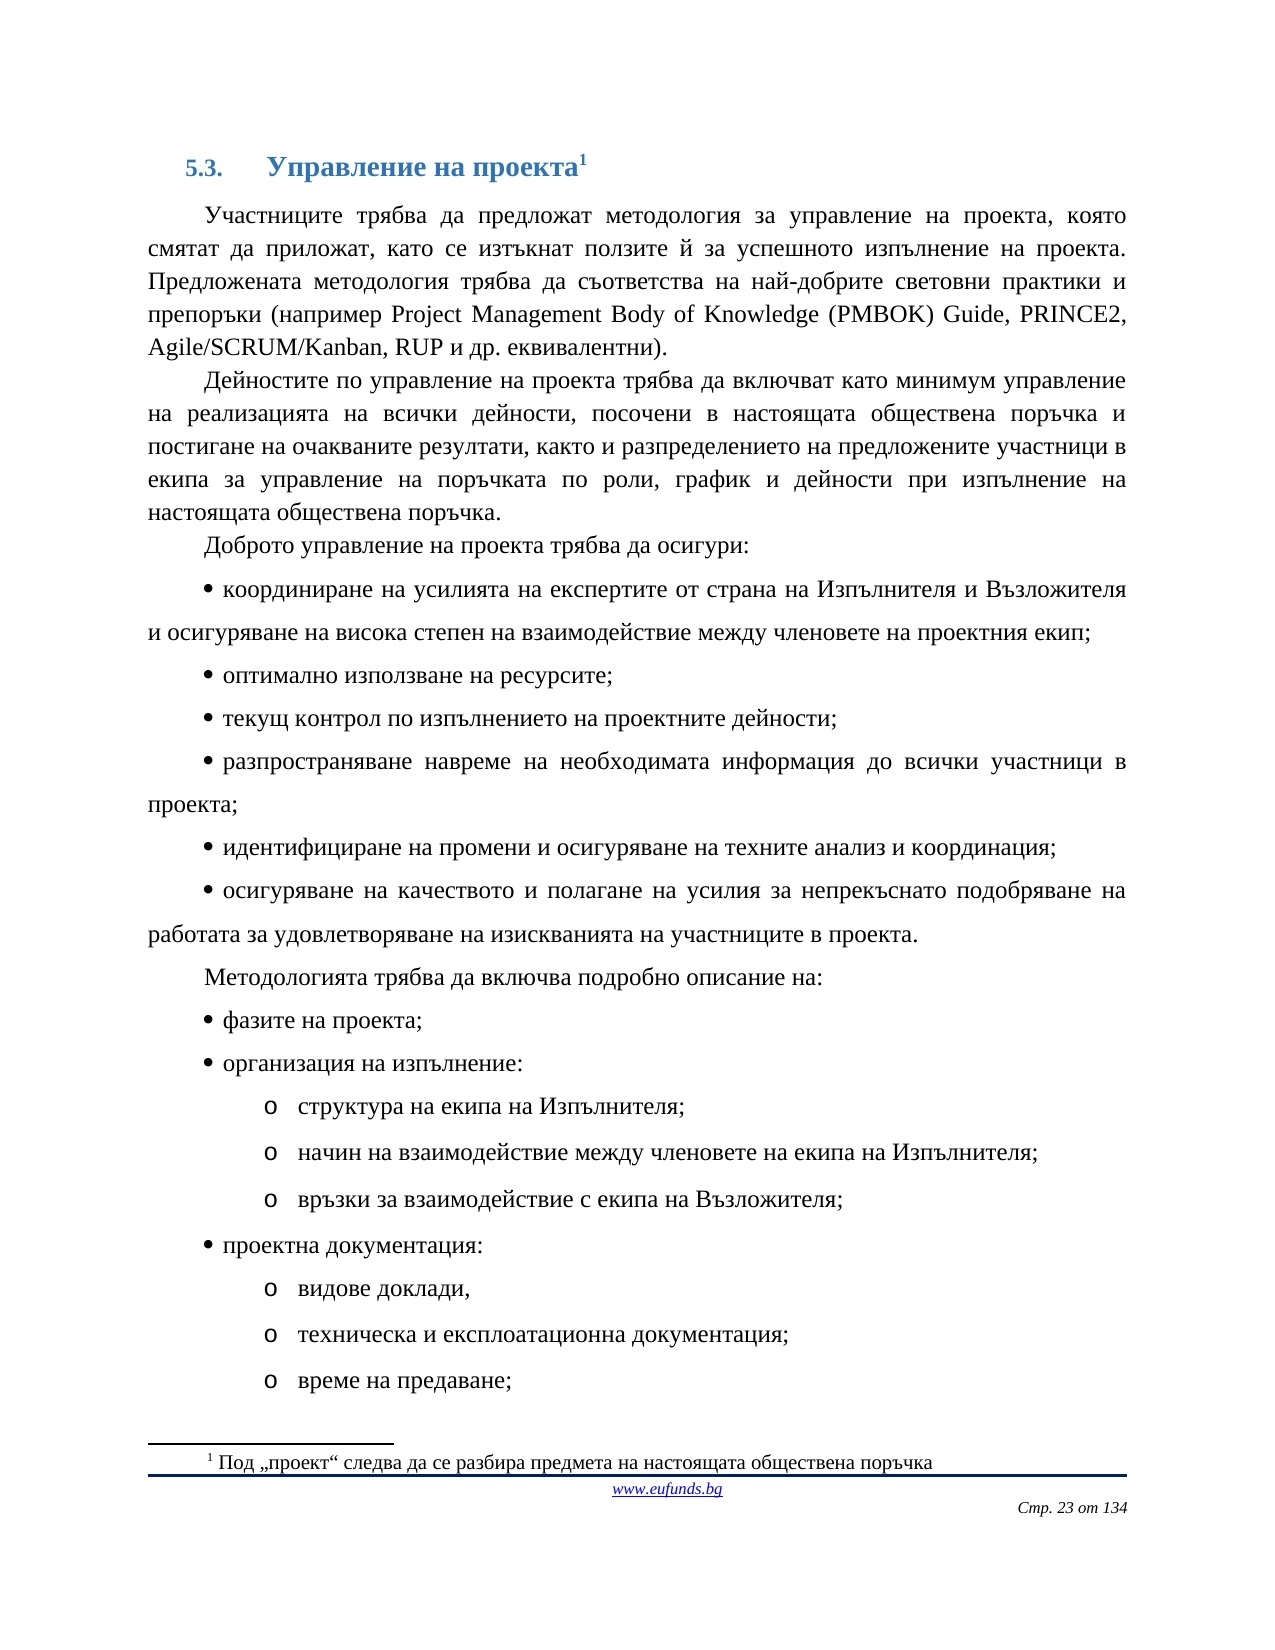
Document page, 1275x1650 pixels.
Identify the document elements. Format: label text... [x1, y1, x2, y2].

text Дейностите по управление на проекта трябва да включват като минимум управление на реализацията на всички дейности, посочени в настоящата обществена поръчка и постигане на очакваните резултати, както и разпределението на предложените участници в екипа за управление на поръчката по роли, график и дейности при изпълнение на настоящата обществена поръчка. [148, 365, 1127, 526]
list текущ контрол по изпълнението на проектните дейности; [148, 703, 1127, 732]
list видове доклади, [207, 1273, 1127, 1304]
list техническа и експлоатационна документация; [207, 1319, 1127, 1350]
list координиране на усилията на експертите от страна на Изпълнителя и Възложителя и осигуряване на висока степен на взаимодействие между членовете на проектния екип; [148, 574, 1127, 646]
subtitle Управление на проекта [185, 149, 1127, 183]
list идентифициране на промени и осигуряване на техните анализ и координация; [148, 832, 1127, 861]
list начин на взаимодействие между членовете на екипа на Изпълнителя; [207, 1137, 1127, 1168]
list време на предаване; [207, 1366, 1127, 1396]
text Доброто управление на проекта трябва да осигури: [148, 531, 1127, 559]
list организация на изпълнение: [148, 1048, 1127, 1077]
list осигуряване на качеството и полагане на усилия за непрекъснато подобряване на работата за удовлетворяване на изискванията на участниците в проекта. [148, 876, 1127, 947]
list структура на екипа на Изпълнителя; [207, 1091, 1127, 1122]
list фазите на проекта; [148, 1005, 1127, 1034]
list разпространяване навреме на необходимата информация до всички участници в проекта; [148, 746, 1127, 818]
text Участниците трябва да предложат методология за управление на проекта, която смятат да приложат, като се изтъкнат ползите й за успешното изпълнение на проекта. Предложената методология трябва да съответства на най-добрите световни практики и препоръки (например Project Management Body of Knowledge (PMBOK) Guide, PRINCE2, Agile/SCRUM/Kanban, RUP и др. еквивалентни). [148, 200, 1127, 361]
list проектна документация: [148, 1230, 1127, 1259]
list оптимално използване на ресурсите; [148, 660, 1127, 689]
list връзки за взаимодействие с екипа на Възложителя; [207, 1184, 1127, 1214]
text Методологията трябва да включва подробно описание на: [148, 962, 1127, 991]
